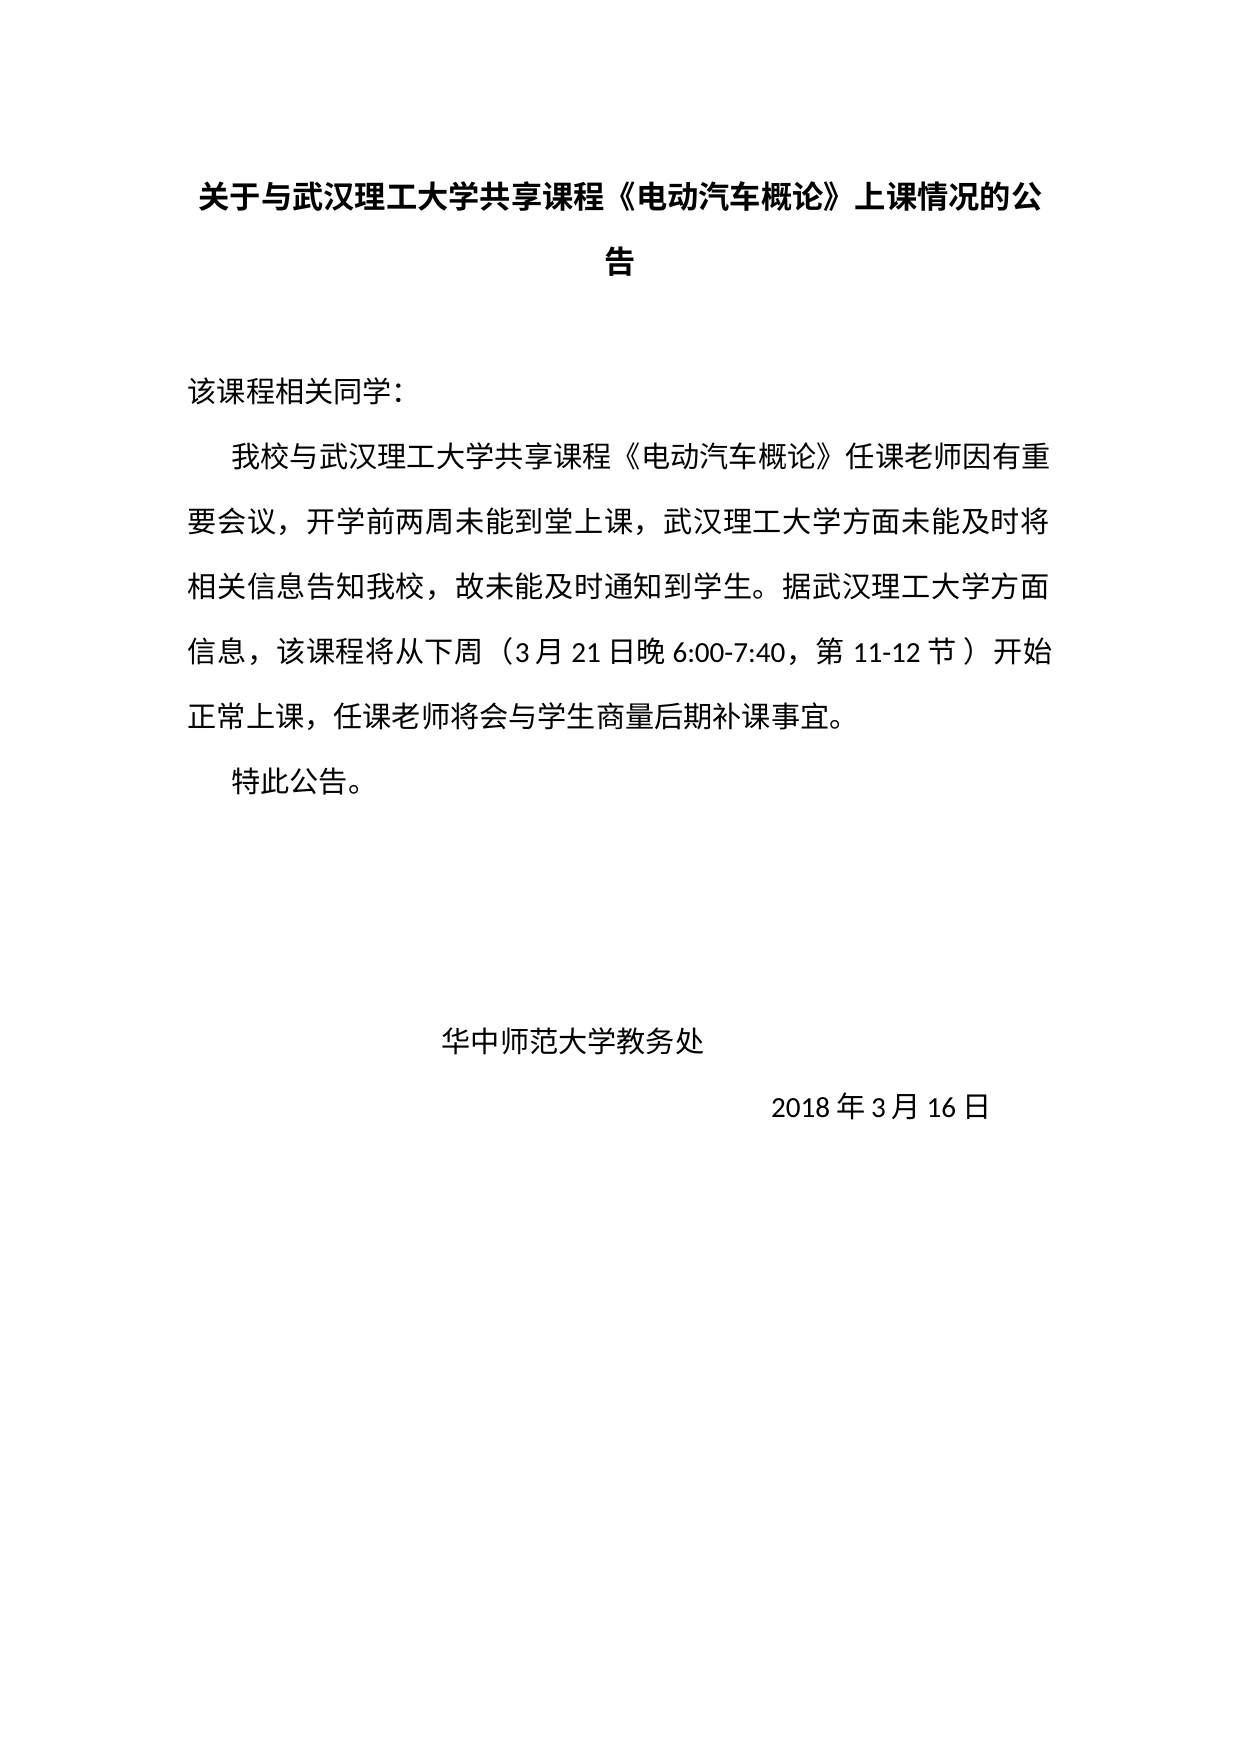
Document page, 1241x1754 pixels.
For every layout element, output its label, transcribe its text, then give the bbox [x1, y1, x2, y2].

text 我校与武汉理工大学共享课程《电动汽车概论》任课老师因有重要会议，开学前两周未能到堂上课，武汉理工大学方面未能及时将相关信息告知我校，故未能及时通知到学生。据武汉理工大学方面信息，该课程将从下周（3月21日晚6:00-7:40，第 11-12节 ）开始正常上课，任课老师将会与学生商量后期补课事宜。 [187, 422, 1053, 747]
text 该课程相关同学： [187, 357, 1053, 422]
text 关于与武汉理工大学共享课程《电动汽车概论》上课情况的公告 [187, 162, 1053, 292]
text 特此公告。 [187, 747, 1053, 812]
text 华中师范大学教务处 [187, 1007, 1053, 1072]
text 2018年3月16日 [187, 1072, 1053, 1137]
